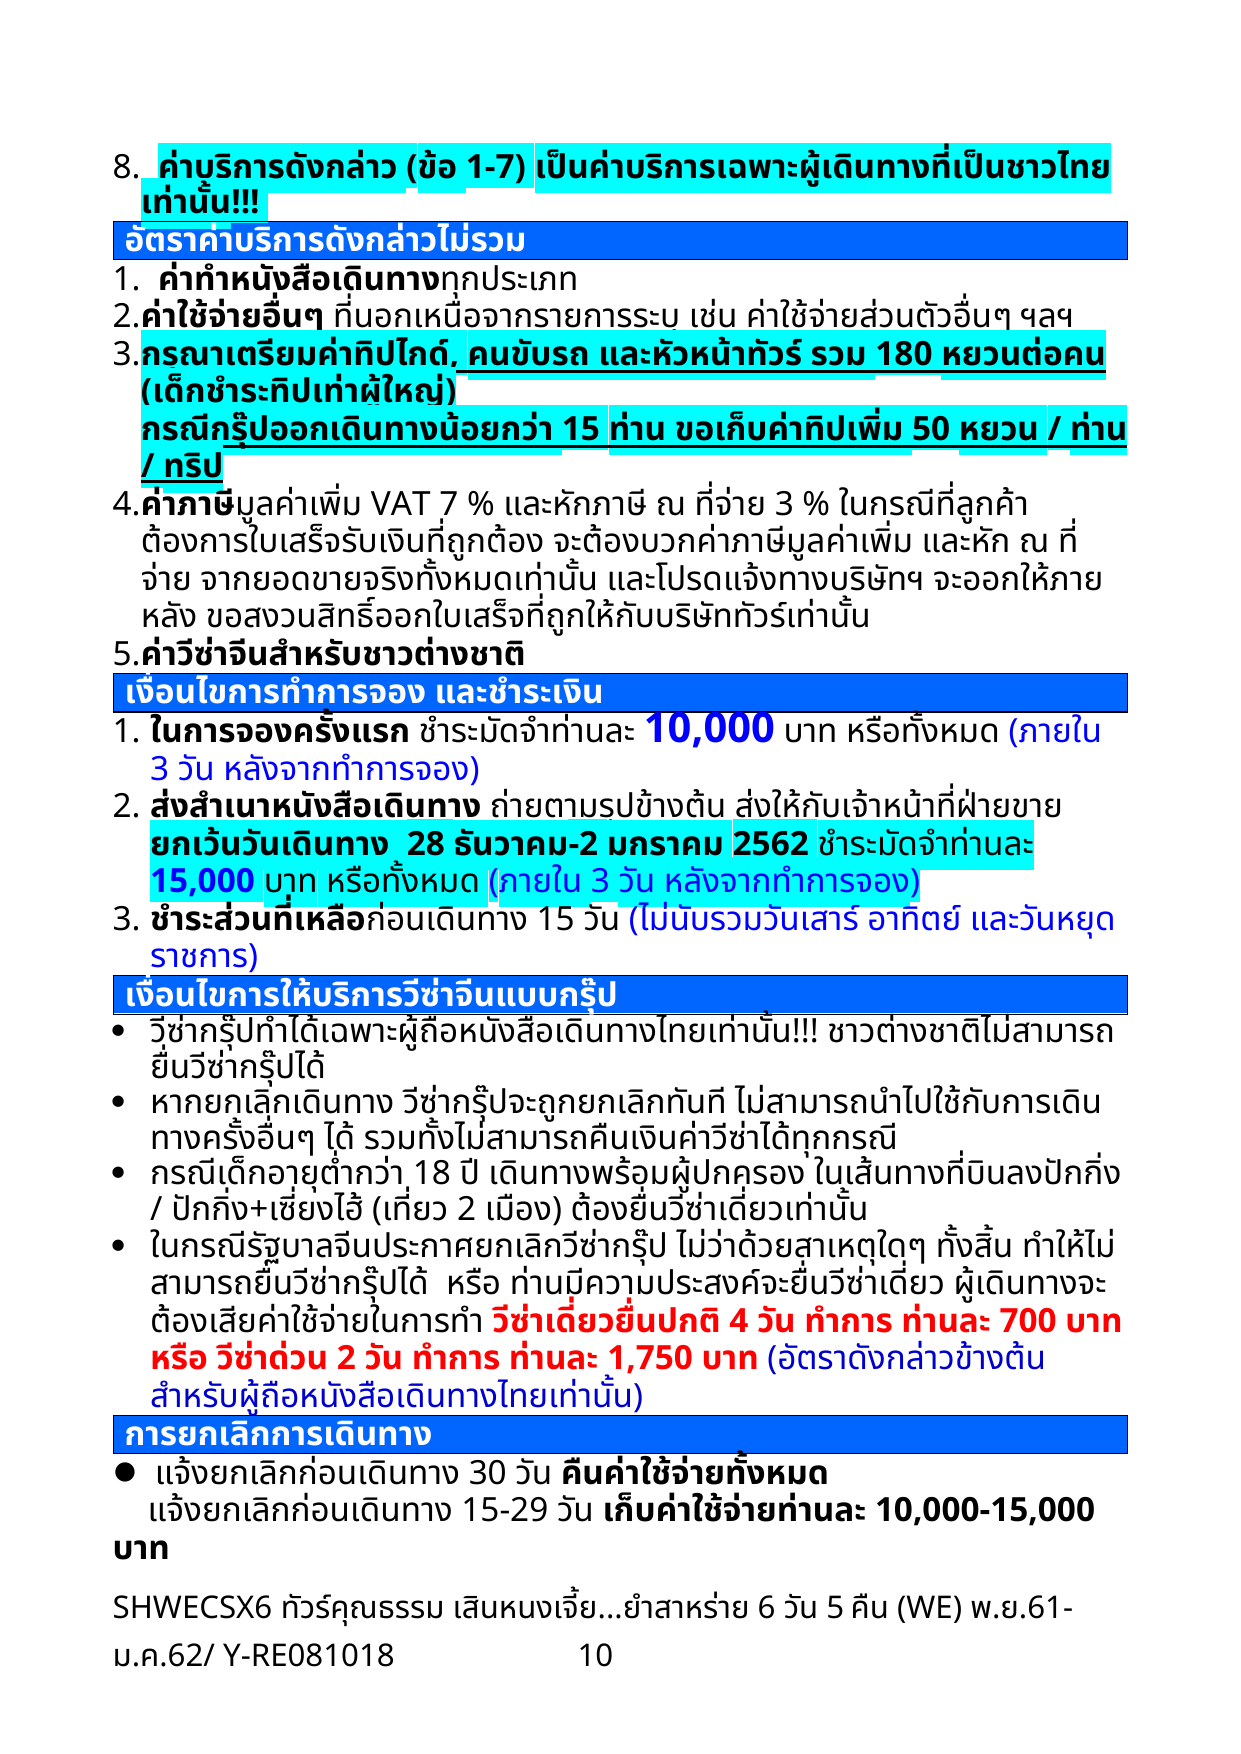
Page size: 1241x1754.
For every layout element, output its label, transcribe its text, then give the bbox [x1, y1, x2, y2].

text แจ้งยกเลิกก่อนเดินทาง 30 วัน คืนค่าใช้จ่ายทั้งหมด [112, 1454, 1128, 1492]
table_header เงื่อนไขการให้บริการวีซ่าจีนแบบกรุ๊ป [114, 976, 1127, 1013]
list กรณีเด็กอายุต่ำกว่า 18 ปี เดินทางพร้อมผู้ปกครอง ในเส้นทางที่บินลงปักกิ่ง / ปักกิ่ง+เซี่ยงไฮ้ (เที่ยว 2 เมือง) ต้องยื่นวีซ่าเดี่ยวเท่านั้น [112, 1156, 1128, 1227]
list ค่าภาษีมูลค่าเพิ่ม VAT 7 % และหักภาษี ณ ที่จ่าย 3 % ในกรณีที่ลูกค้าต้องการใบเสร็จรับเงินที่ถูกต้อง จะต้องบวกค่าภาษีมูลค่าเพิ่ม และหัก ณ ที่จ่าย จากยอดขายจริงทั้งหมดเท่านั้น และโปรดแจ้งทางบริษัทฯ จะออกให้ภายหลัง ขอสงวนสิทธิ์ออกใบเสร็จที่ถูกให้กับบริษัททัวร์เท่านั้น [112, 485, 1128, 635]
text 8. ค่าบริการดังกล่าว (ข้อ 1-7) เป็นค่าบริการเฉพาะผู้เดินทางที่เป็นชาวไทยเท่านั้น!!! ต [268, 150, 1128, 221]
text 1. ค่าทำหนังสือเดินทางทุกประเภท [112, 260, 1128, 298]
list หากยกเลิกเดินทาง วีซ่ากรุ๊ปจะถูกยกเลิกทันที ไม่สามารถนำไปใช้กับการเดินทางครั้งอื่นๆ ได้ รวมทั้งไม่สามารถคืนเงินค่าวีซ่าได้ทุกกรณี [112, 1085, 1128, 1156]
table_header อัตราค่าบริการดังกล่าวไม่รวม [114, 222, 1127, 259]
list กรุณาเตรียมค่าทิปไกด์, คนขับรถ และหัวหน้าทัวร์ รวม 180 หยวนต่อคน (เด็กชำระทิปเท่าผู้ใหญ่) [456, 335, 1128, 410]
text แจ้งยกเลิกก่อนเดินทาง 15-29 วัน เก็บค่าใช้จ่ายท่านละ 10,000-15,000 บาท [112, 1492, 1128, 1567]
table_header การยกเลิกการเดินทาง [114, 1416, 1127, 1453]
list ชำระส่วนที่เหลือก่อนเดินทาง 15 วัน (ไม่นับรวมวันเสาร์ อาทิตย์ และวันหยุดราชการ) [112, 900, 1128, 975]
text ยกเว้นวันเดินทาง 28 ธันวาคม-2 มกราคม 2562 ชำระมัดจำท่านละ 15,000 บาท หรือทั้งหมด (ภายใน 3 วัน หลังจากทำการจอง) [920, 825, 1128, 900]
list ส่งสำเนาหนังสือเดินทาง ถ่ายตามรูปข้างต้น ส่งให้กับเจ้าหน้าที่ฝ่ายขาย [112, 787, 1128, 825]
text กรณีกรุ๊ปออกเดินทางน้อยกว่า 15 ท่าน ขอเก็บค่าทิปเพิ่ม 50 หยวน / ท่าน / ทริป [223, 410, 1128, 485]
list ในกรณีรัฐบาลจีนประกาศยกเลิกวีซ่ากรุ๊ป ไม่ว่าด้วยสาเหตุใดๆ ทั้งสิ้น ทำให้ไม่สามารถยื่นวีซ่ากรุ๊ปได้ หรือ ท่านมีความประสงค์จะยื่นวีซ่าเดี่ยว ผู้เดินทางจะต้องเสียค่าใช้จ่ายในการทำ วีซ่าเดี่ยวยื่นปกติ 4 วัน ทำการ ท่านละ 700 บาท หรือ วีซ่าด่วน 2 วัน ทำการ ท่านละ 1,750 บาท (อัตราดังกล่าวข้างต้น สำหรับผู้ถือหนังสือเดินทางไทยเท่านั้น) [112, 1227, 1128, 1414]
list ในการจองครั้งแรก ชำระมัดจำท่านละ 10,000 บาท หรือทั้งหมด (ภายใน 3 วัน หลังจากทำการจอง) [112, 712, 1128, 787]
list ค่าวีซ่าจีนสำหรับชาวต่างชาติ [112, 635, 1128, 673]
table_header เงื่อนไขการทำการจอง และชำระเงิน [114, 674, 1127, 711]
list วีซ่ากรุ๊ปทำได้เฉพาะผู้ถือหนังสือเดินทางไทยเท่านั้น!!! ชาวต่างชาติไม่สามารถยื่นวีซ่ากรุ๊ปได้ [112, 1015, 1128, 1085]
list ค่าใช้จ่ายอื่นๆ ที่นอกเหนือจากรายการระบุ เช่น ค่าใช้จ่ายส่วนตัวอื่นๆ ฯลฯ [112, 298, 1128, 335]
